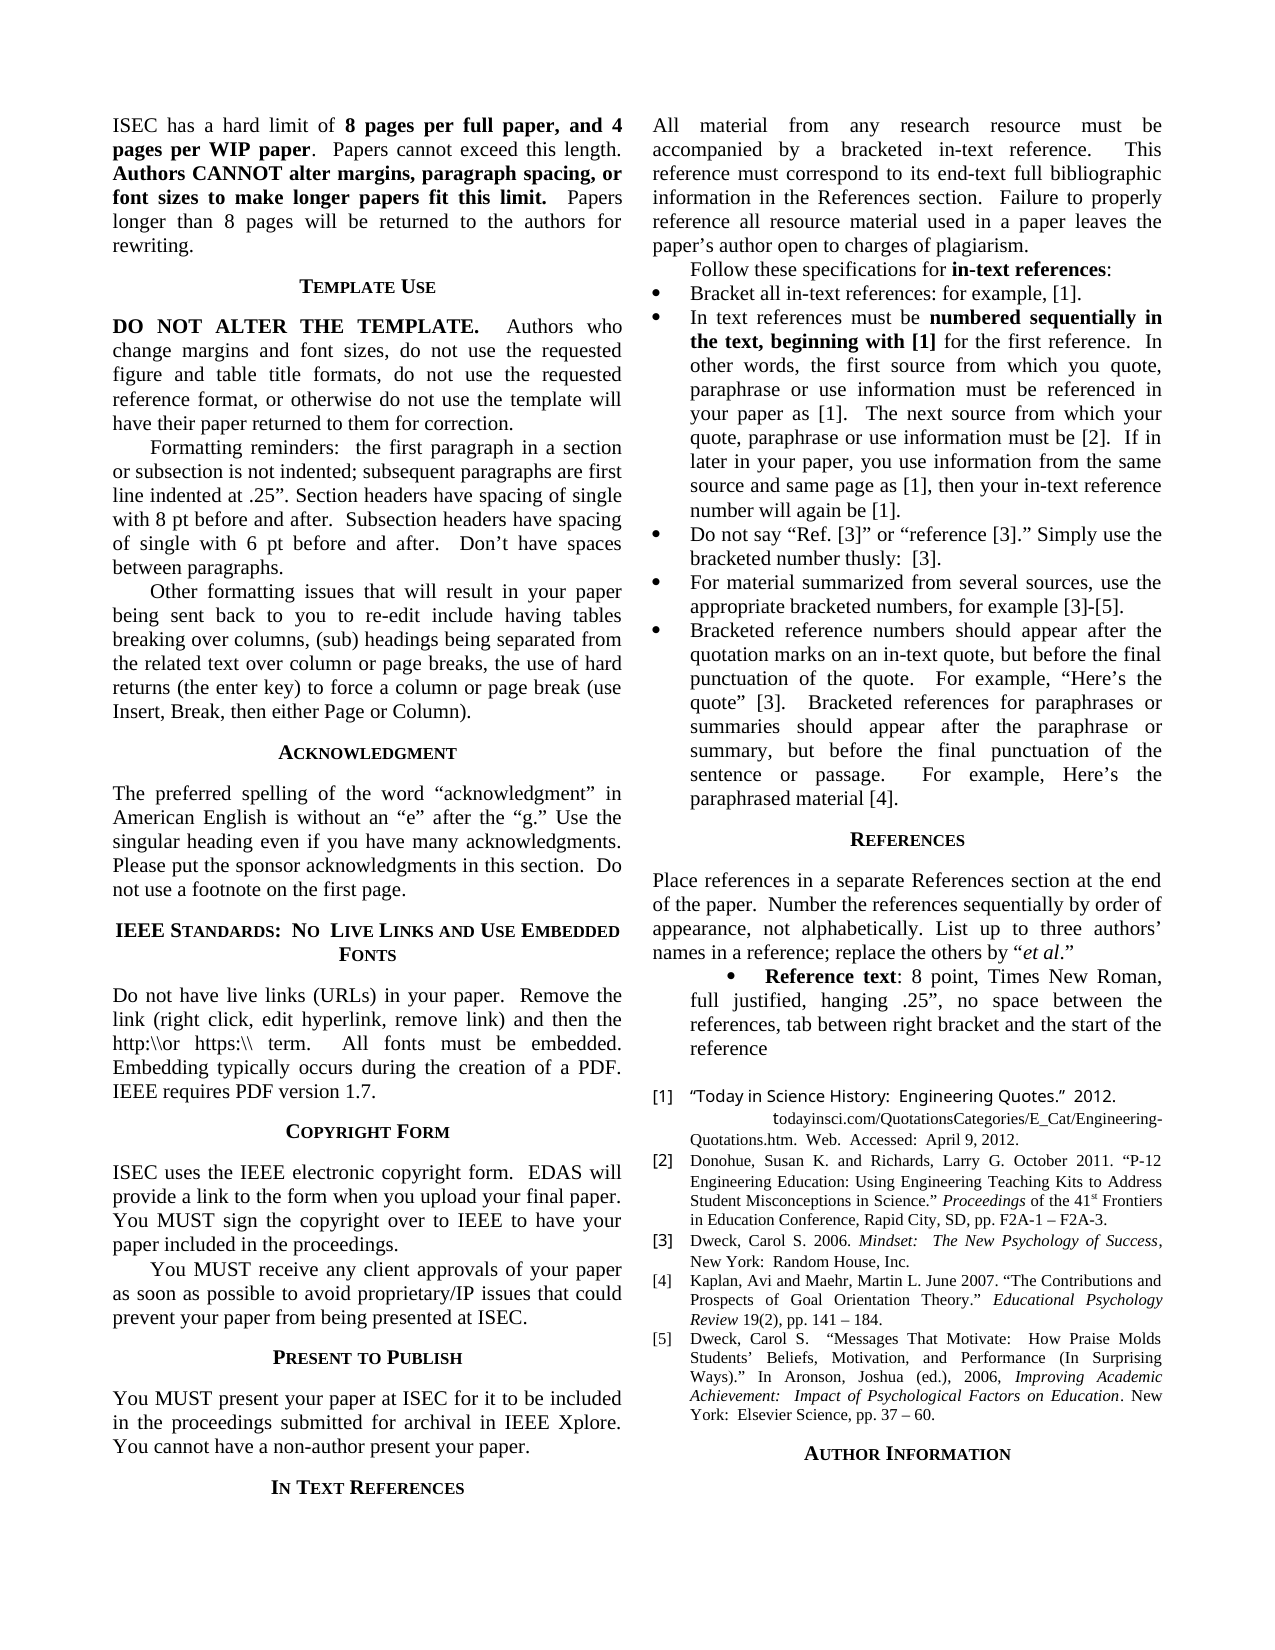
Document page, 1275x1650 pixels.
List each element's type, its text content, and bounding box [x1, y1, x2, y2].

text Place references in a separate References section at the end of the paper. Number the references sequentially by order of appearance, not alphabetically. List up to three authors’ names in a reference; replace the others by “et al.” [652, 868, 1162, 964]
text [3] Dweck, Carol S. 2006. Mindset: The New Psychology of Success, New York: Random House, Inc. [652, 1229, 1162, 1271]
subtitle References [652, 827, 1162, 851]
list Do not say “Ref. [3]” or “reference [3].” Simply use the bracketed number thusly: [3]. [652, 522, 1162, 570]
list Bracket all in-text references: for example, [1]. [652, 281, 1162, 305]
subtitle In Text References [112, 1475, 622, 1499]
text [4] Kaplan, Avi and Maehr, Martin L. June 2007. “The Contributions and Prospects of Goal Orientation Theory.” Educational Psychology Review 19(2), pp. 141 – 184. [652, 1271, 1162, 1328]
list In text references must be numbered sequentially in the text, beginning with [1] for the first reference. In other words, the first source from which you quote, paraphrase or use information must be referenced in your paper as [1]. The next source from which your quote, paraphrase or use information must be [2]. If in later in your paper, you use information from the same source and same page as [1], then your in-text reference number will again be [1]. [652, 305, 1162, 522]
subtitle Copyright Form [112, 1119, 622, 1143]
text [2] Donohue, Susan K. and Richards, Larry G. October 2011. “P-12 Engineering Education: Using Engineering Teaching Kits to Address Student Misconceptions in Science.” Proceedings of the 41st Frontiers in Education Conference, Rapid City, SD, pp. F2A-1 – F2A-3. [652, 1149, 1162, 1229]
text todayinsci.com/QuotationsCategories/E_Cat/Engineering-Quotations.htm. Web. Accessed: April 9, 2012. [690, 1107, 1162, 1149]
text [1] “Today in Science History: Engineering Quotes.” 2012. [652, 1084, 1162, 1107]
list For material summarized from several sources, use the appropriate bracketed numbers, for example [3]-[5]. [652, 570, 1162, 618]
subtitle Template Use [112, 273, 622, 298]
text You MUST present your paper at ISEC for it to be included in the proceedings submitted for archival in IEEE Xplore. You cannot have a non-author present your paper. [112, 1386, 622, 1458]
list Formatting reminders: the first paragraph in a section or subsection is not indented; subsequent paragraphs are first line indented at .25”. Section headers have spacing of single with 8 pt before and after. Subsection headers have spacing of single with 6 pt before and after. Don’t have spaces between paragraphs. [112, 434, 622, 579]
text ISEC uses the IEEE electronic copyright form. EDAS will provide a link to the form when you upload your final paper. You MUST sign the copyright over to IEEE to have your paper included in the proceedings. [112, 1160, 622, 1256]
subtitle Present to Publish [112, 1345, 622, 1369]
text Reference text: 8 point, Times New Roman, full justified, hanging .25”, no space between the references, tab between right bracket and the start of the reference [690, 964, 1162, 1060]
subtitle Acknowledgment [112, 740, 622, 764]
list ISEC has a hard limit of 8 pages per full paper, and 4 pages per WIP paper. Papers cannot exceed this length. Authors CANNOT alter margins, paragraph spacing, or font sizes to make longer papers fit this limit. Papers longer than 8 pages will be returned to the authors for rewriting. [112, 112, 622, 257]
subtitle IEEE Standards: No Live Links and Use Embedded Fonts [112, 918, 622, 966]
text You MUST receive any client approvals of your paper as soon as possible to avoid proprietary/IP issues that could prevent your paper from being presented at ISEC. [112, 1256, 622, 1329]
text Do not have live links (URLs) in your paper. Remove the link (right click, edit hyperlink, remove link) and then the http:\\or https:\\ term. All fonts must be embedded. Embedding typically occurs during the creation of a PDF. IEEE requires PDF version 1.7. [112, 982, 622, 1103]
list Bracketed reference numbers should appear after the quotation marks on an in-text quote, but before the final punctuation of the quote. For example, “Here’s the quote” [3]. Bracketed references for paraphrases or summaries should appear after the paraphrase or summary, but before the final punctuation of the sentence or passage. For example, Here’s the paraphrased material [4]. [652, 618, 1162, 810]
text The preferred spelling of the word “acknowledgment” in American English is without an “e” after the “g.” Use the singular heading even if you have many acknowledgments. Please put the sponsor acknowledgments in this section. Do not use a footnote on the first page. [112, 781, 622, 901]
text Follow these specifications for in-text references: [652, 257, 1162, 281]
subtitle Author Information [652, 1441, 1162, 1465]
list Other formatting issues that will result in your paper being sent back to you to re-edit include having tables breaking over columns, (sub) headings being separated from the related text over column or page breaks, the use of hard returns (the enter key) to force a column or page break (use Insert, Break, then either Page or Column). [112, 579, 622, 723]
text All material from any research resource must be accompanied by a bracketed in-text reference. This reference must correspond to its end-text full bibliographic information in the References section. Failure to properly reference all resource material used in a paper leaves the paper’s author open to charges of plagiarism. [652, 112, 1162, 257]
list DO NOT ALTER THE TEMPLATE. Authors who change margins and font sizes, do not use the requested figure and table title formats, do not use the requested reference format, or otherwise do not use the template will have their paper returned to them for correction. [112, 314, 622, 434]
text [5] Dweck, Carol S. “Messages That Motivate: How Praise Molds Students’ Beliefs, Motivation, and Performance (In Surprising Ways).” In Aronson, Joshua (ed.), 2006, Improving Academic Achievement: Impact of Psychological Factors on Education. New York: Elsevier Science, pp. 37 – 60. [652, 1328, 1162, 1424]
